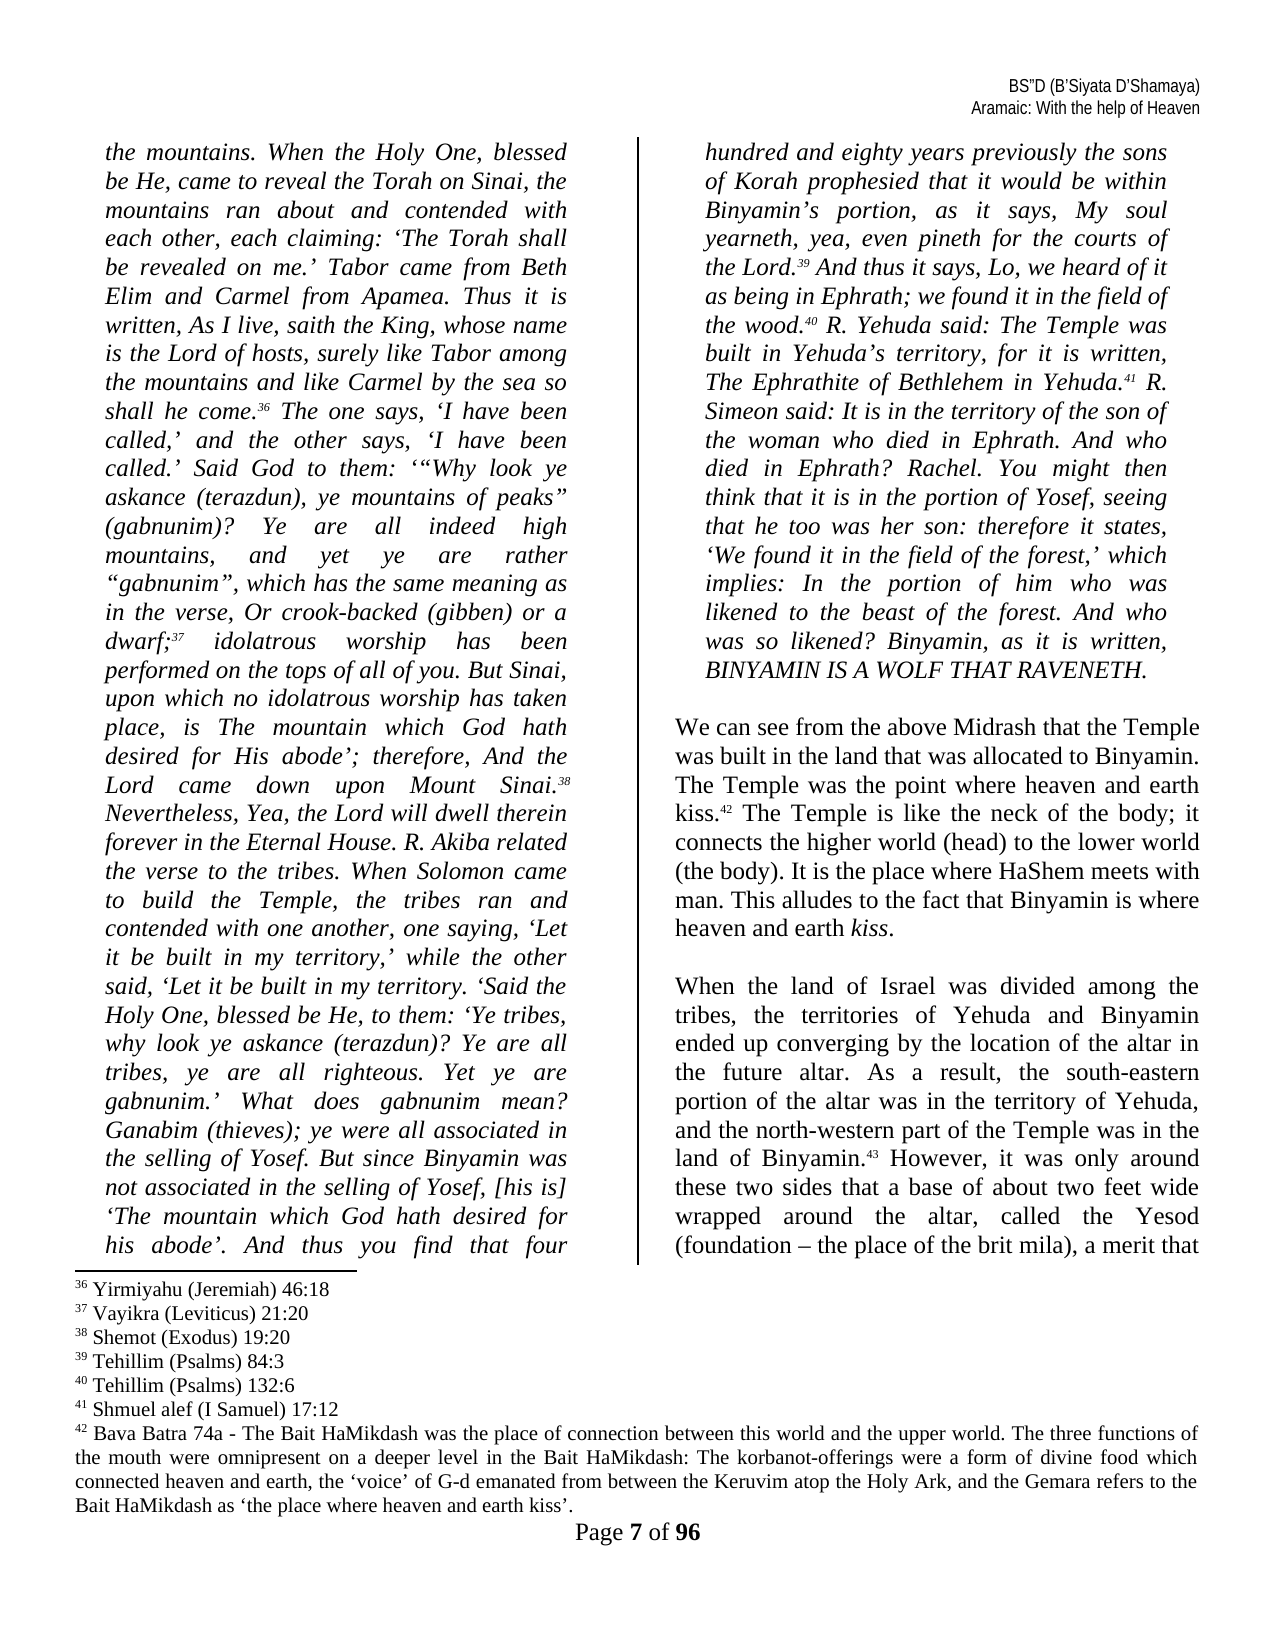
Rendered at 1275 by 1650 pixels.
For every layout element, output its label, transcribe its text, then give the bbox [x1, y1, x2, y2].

text We can see from the above Midrash that the Temple was built in the land that was allocated to Binyamin. The Temple was the point where heaven and earth kiss. The Temple is like the neck of the body; it connects the higher world (head) to the lower world (the body). It is the place where HaShem meets with man. This alludes to the fact that Binyamin is where heaven and earth kiss. [675, 712, 1200, 942]
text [705, 137, 1170, 683]
